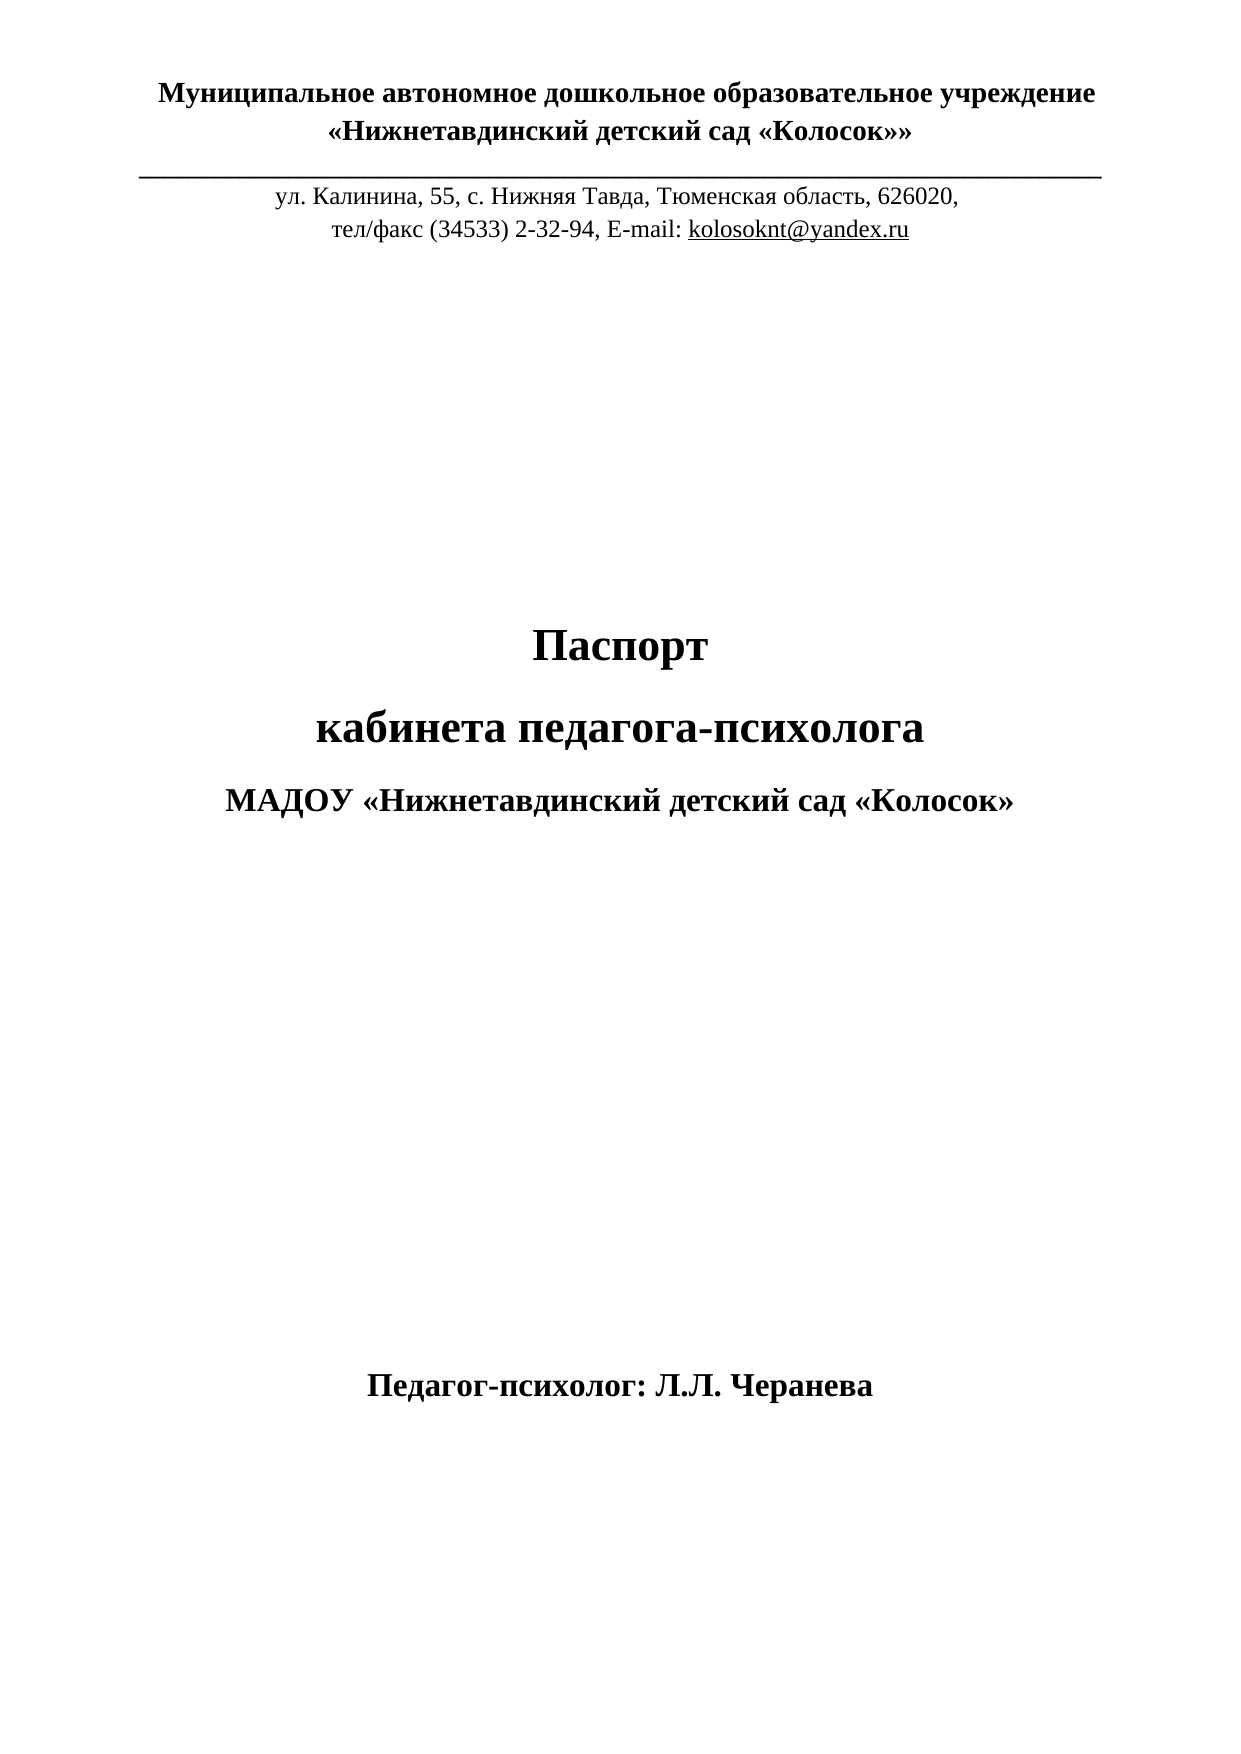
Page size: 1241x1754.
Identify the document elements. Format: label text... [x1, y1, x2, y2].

text _____________________________________________________________________________ [75, 152, 1165, 181]
text ул. Калинина, 55, с. Нижняя Тавда, Тюменская область, 626020, тел/факс (34533) 2-32-94, E-mail: kolosoknt@yandex.ru [75, 181, 1165, 243]
text кабинета педагога-психолога [75, 699, 1165, 752]
text МАДОУ «Нижнетавдинский детский сад «Колосок» [75, 781, 1165, 819]
text Паспорт [75, 618, 1165, 671]
text Педагог-психолог: Л.Л. Черанева [75, 1365, 1165, 1403]
text Муниципальное автономное дошкольное образовательное учреждение «Нижнетавдинский детский сад «Колосок»» [75, 75, 1165, 147]
